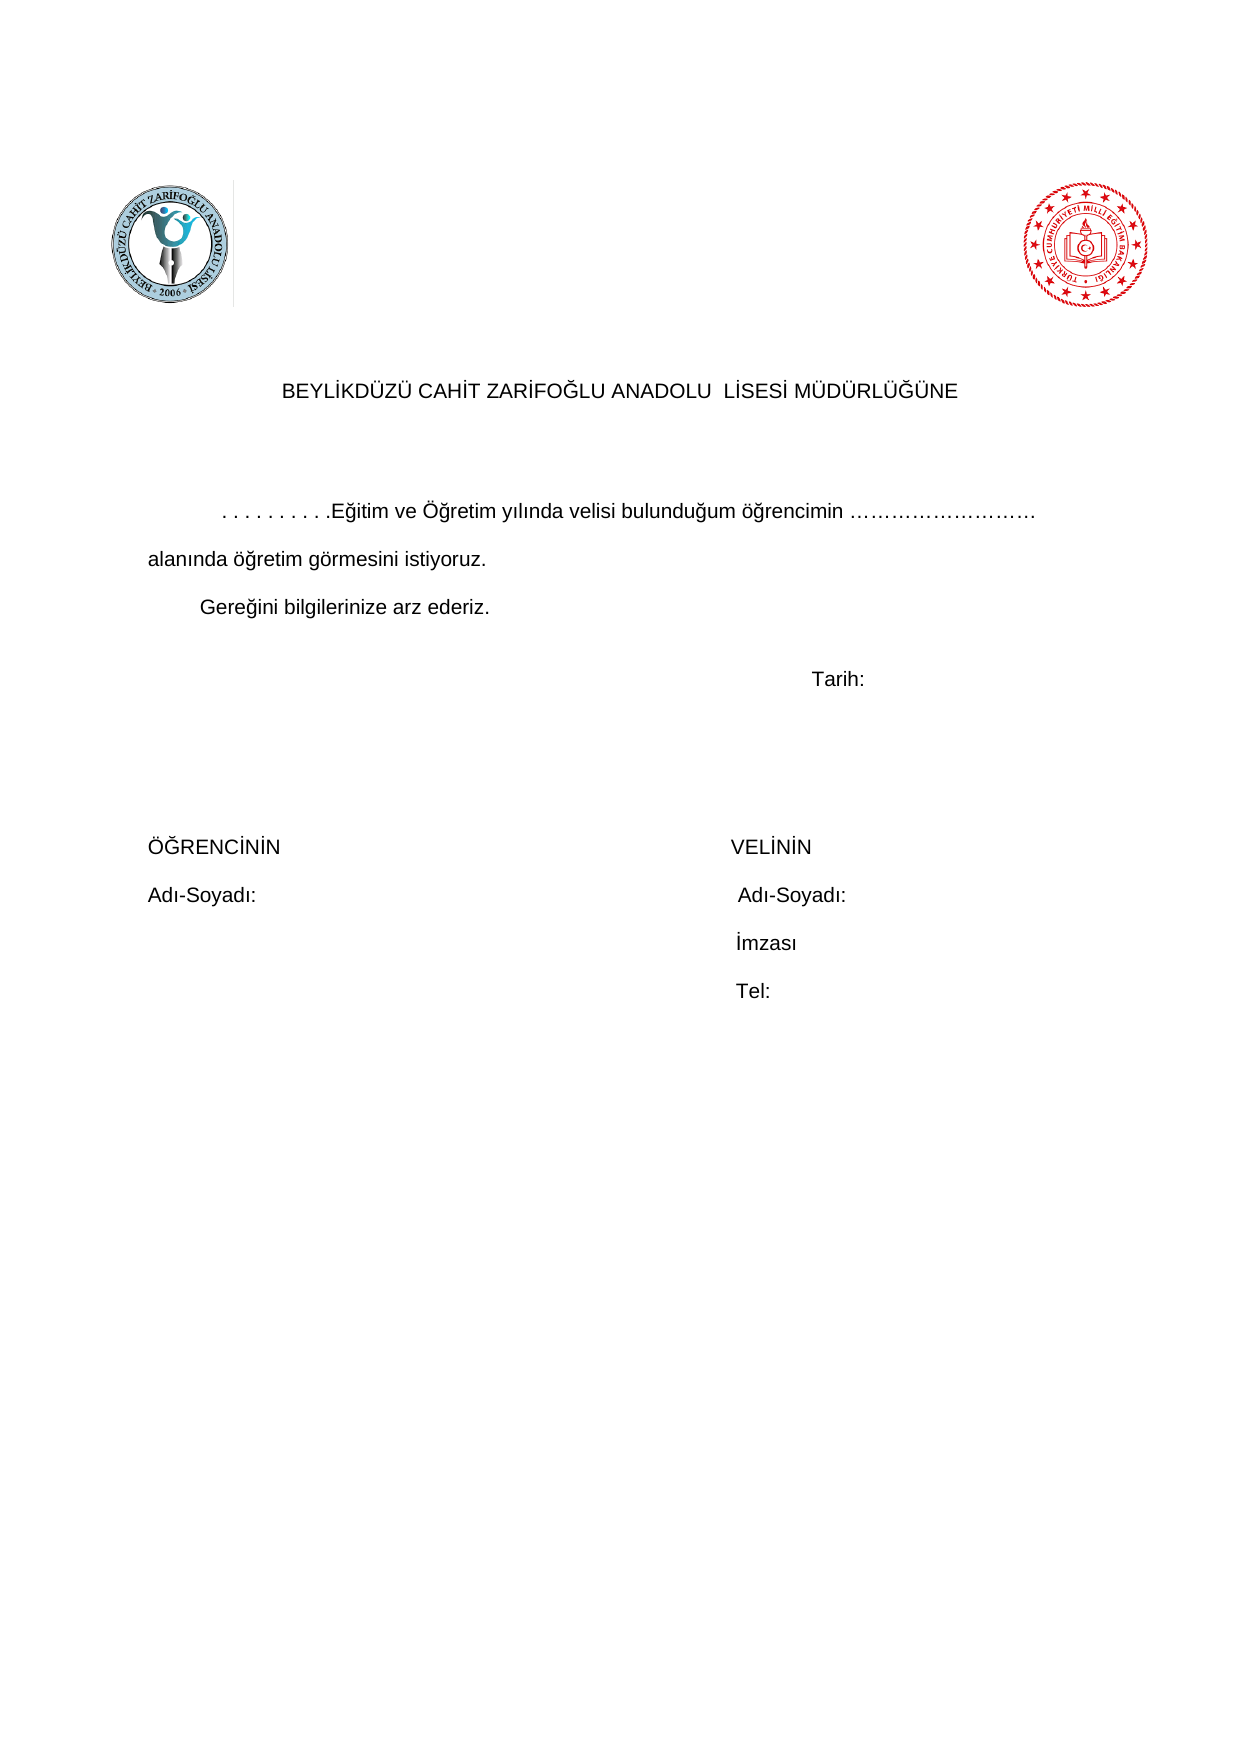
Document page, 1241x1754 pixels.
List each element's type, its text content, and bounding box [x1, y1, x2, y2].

text Tel: [148, 979, 1093, 1003]
text . . . . . . . . . .Eğitim ve Öğretim yılında velisi bulunduğum öğrencimin ……………………… alanında öğretim görmesini istiyoruz. [148, 499, 1093, 571]
text Tarih: [738, 667, 1093, 691]
picture [1023, 182, 1148, 307]
text ÖĞRENCİNİN VELİNİN [148, 834, 1093, 858]
text Adı-Soyadı: Adı-Soyadı: [148, 882, 1093, 906]
text Gereğini bilgilerinize arz ederiz. [148, 595, 1093, 619]
text BEYLİKDÜZÜ CAHİT ZARİFOĞLU ANADOLU LİSESİ MÜDÜRLÜĞÜNE [148, 379, 1093, 403]
picture [108, 180, 234, 307]
text İmzası [148, 930, 1093, 954]
